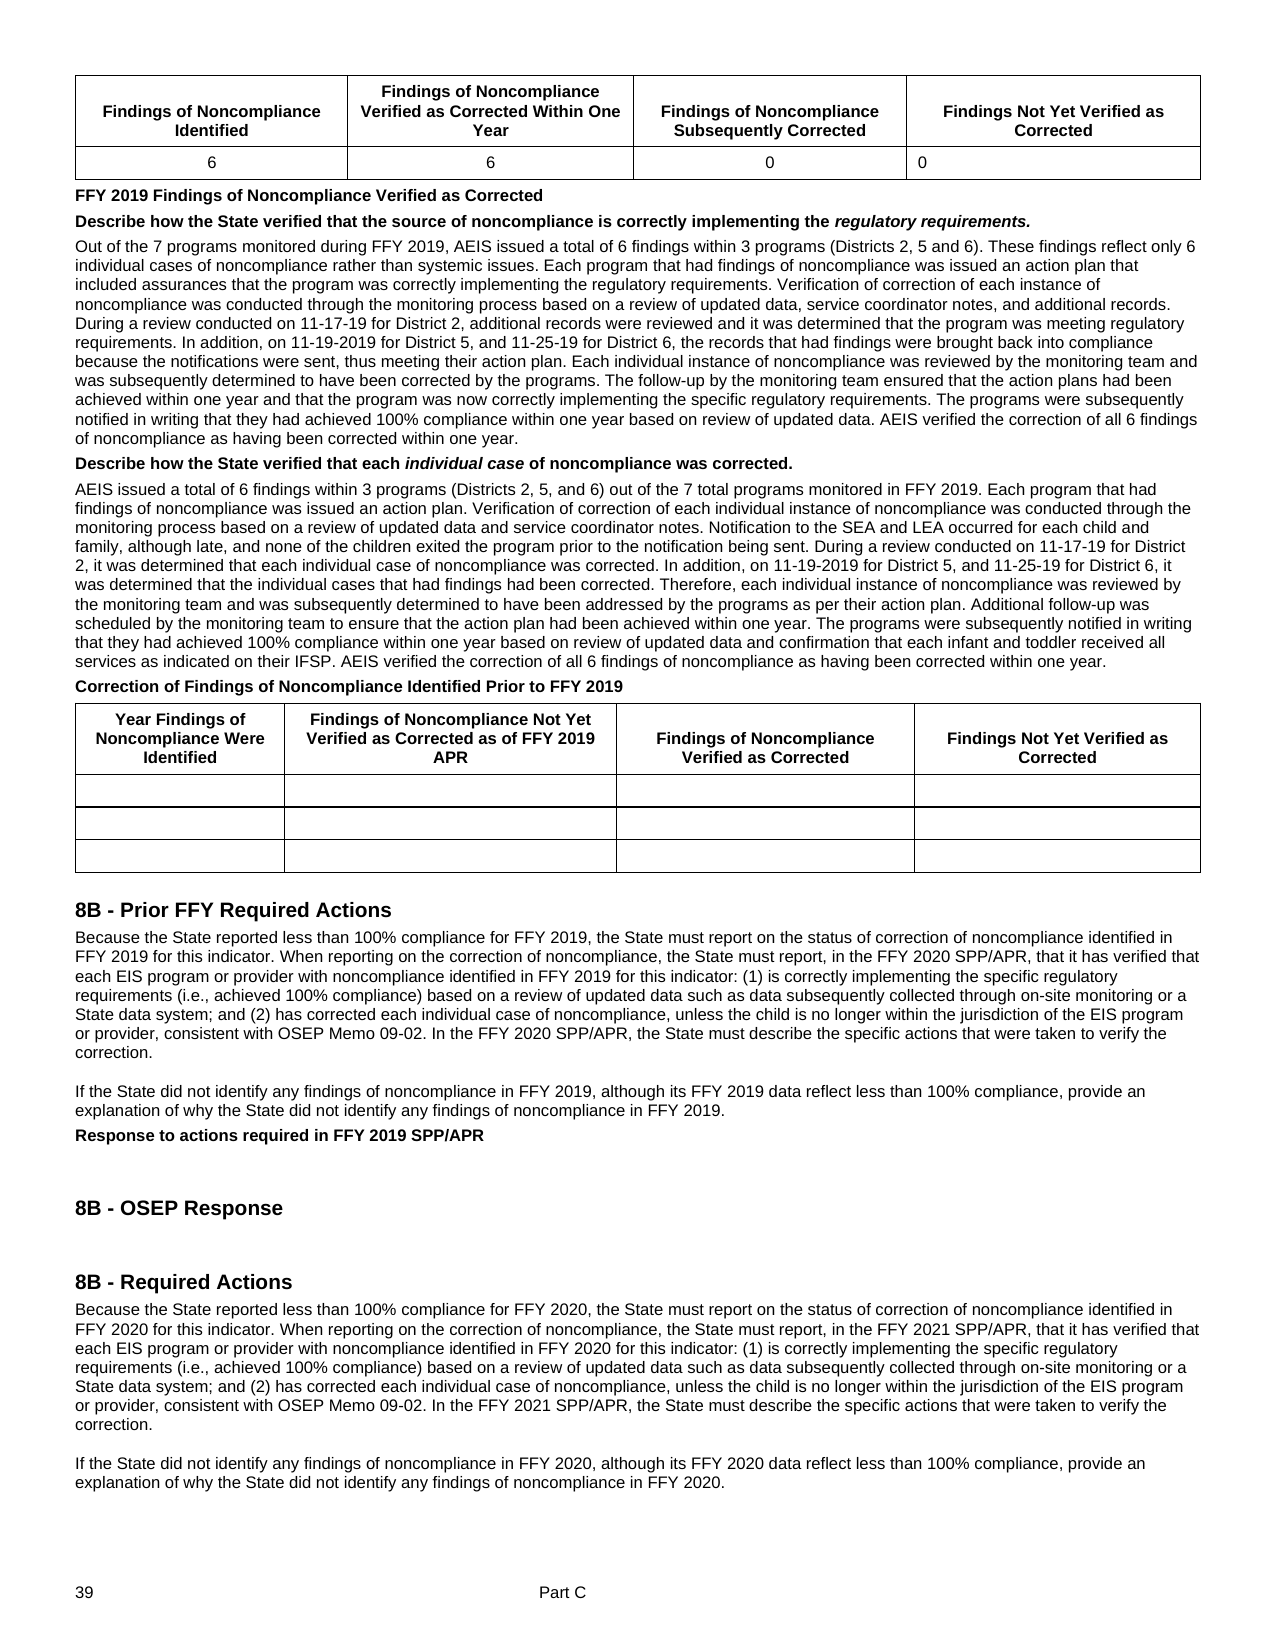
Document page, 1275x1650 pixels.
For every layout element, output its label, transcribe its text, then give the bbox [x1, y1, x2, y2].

table_cell [617, 808, 914, 839]
table_cell [915, 808, 1200, 839]
table_cell [285, 808, 616, 839]
text AEIS issued a total of 6 findings within 3 programs (Districts 2, 5, and 6) out of the 7 total programs monitored in FFY 2019. Each program that had findings of noncompliance was issued an action plan. Verification of correction of each individual instance of noncompliance was conducted through the monitoring process based on a review of updated data and service coordinator notes. Notification to the SEA and LEA occurred for each child and family, although late, and none of the children exited the program prior to the notification being sent. During a review conducted on 11-17-19 for District 2, it was determined that each individual case of noncompliance was corrected. In addition, on 11-19-2019 for District 5, and 11-25-19 for District 6, it was determined that the individual cases that had findings had been corrected. Therefore, each individual instance of noncompliance was reviewed by the monitoring team and was subsequently determined to have been addressed by the programs as per their action plan. Additional follow-up was scheduled by the monitoring team to ensure that the action plan had been achieved within one year. The programs were subsequently notified in writing that they had achieved 100% compliance within one year based on review of updated data and confirmation that each infant and toddler received all services as indicated on their IFSP. AEIS verified the correction of all 6 findings of noncompliance as having been corrected within one year. [75, 479, 1200, 671]
table_cell [285, 775, 616, 806]
table_cell [285, 840, 616, 872]
table_cell [617, 775, 914, 806]
table_cell [915, 775, 1200, 806]
table_header Findings of Noncompliance Not Yet Verified as Corrected as of FFY 2019 APR [285, 704, 616, 774]
subtitle 8B - Required Actions [75, 1270, 1200, 1294]
table_cell 6 [348, 147, 633, 179]
table_cell [76, 775, 284, 806]
table_cell [617, 840, 914, 872]
table_header Findings of Noncompliance Identified [76, 76, 347, 146]
table_header Year Findings of Noncompliance Were Identified [76, 704, 284, 774]
text Describe how the State verified that the source of noncompliance is correctly implementing the regulatory requirements. [75, 211, 1200, 231]
text FFY 2019 Findings of Noncompliance Verified as Corrected [75, 186, 1200, 205]
text Describe how the State verified that each individual case of noncompliance was corrected. [75, 454, 1200, 473]
table_cell 6 [76, 147, 347, 179]
text Correction of Findings of Noncompliance Identified Prior to FFY 2019 [75, 677, 1200, 696]
subtitle 8B - OSEP Response [75, 1196, 1200, 1219]
text Because the State reported less than 100% compliance for FFY 2019, the State must report on the status of correction of noncompliance identified in FFY 2019 for this indicator. When reporting on the correction of noncompliance, the State must report, in the FFY 2020 SPP/APR, that it has verified that each EIS program or provider with noncompliance identified in FFY 2019 for this indicator: (1) is correctly implementing the specific regulatory requirements (i.e., achieved 100% compliance) based on a review of updated data such as data subsequently collected through on-site monitoring or a State data system; and (2) has corrected each individual case of noncompliance, unless the child is no longer within the jurisdiction of the EIS program or provider, consistent with OSEP Memo 09-02. In the FFY 2020 SPP/APR, the State must describe the specific actions that were taken to verify the correction. If the State did not identify any findings of noncompliance in FFY 2019, although its FFY 2019 data reflect less than 100% compliance, provide an explanation of why the State did not identify any findings of noncompliance in FFY 2019. [75, 928, 1200, 1120]
table_header Findings of Noncompliance Subsequently Corrected [634, 76, 906, 146]
subtitle 8B - Prior FFY Required Actions [75, 898, 1200, 922]
table_header Findings of Noncompliance Verified as Corrected [617, 704, 914, 774]
table_cell [915, 840, 1200, 872]
table_header Findings Not Yet Verified as Corrected [915, 704, 1200, 774]
table_header Findings of Noncompliance Verified as Corrected Within One Year [348, 76, 633, 146]
table_cell [76, 808, 284, 839]
text Response to actions required in FFY 2019 SPP/APR [75, 1126, 1200, 1145]
table_cell 0 [634, 147, 906, 179]
table_cell [76, 840, 284, 872]
table_cell 0 [907, 147, 1200, 179]
table_header Findings Not Yet Verified as Corrected [907, 76, 1200, 146]
text Because the State reported less than 100% compliance for FFY 2020, the State must report on the status of correction of noncompliance identified in FFY 2020 for this indicator. When reporting on the correction of noncompliance, the State must report, in the FFY 2021 SPP/APR, that it has verified that each EIS program or provider with noncompliance identified in FFY 2020 for this indicator: (1) is correctly implementing the specific regulatory requirements (i.e., achieved 100% compliance) based on a review of updated data such as data subsequently collected through on-site monitoring or a State data system; and (2) has corrected each individual case of noncompliance, unless the child is no longer within the jurisdiction of the EIS program or provider, consistent with OSEP Memo 09-02. In the FFY 2021 SPP/APR, the State must describe the specific actions that were taken to verify the correction. If the State did not identify any findings of noncompliance in FFY 2020, although its FFY 2020 data reflect less than 100% compliance, provide an explanation of why the State did not identify any findings of noncompliance in FFY 2020. [75, 1300, 1200, 1492]
text Out of the 7 programs monitored during FFY 2019, AEIS issued a total of 6 findings within 3 programs (Districts 2, 5 and 6). These findings reflect only 6 individual cases of noncompliance rather than systemic issues. Each program that had findings of noncompliance was issued an action plan that included assurances that the program was correctly implementing the regulatory requirements. Verification of correction of each instance of noncompliance was conducted through the monitoring process based on a review of updated data, service coordinator notes, and additional records. During a review conducted on 11-17-19 for District 2, additional records were reviewed and it was determined that the program was meeting regulatory requirements. In addition, on 11-19-2019 for District 5, and 11-25-19 for District 6, the records that had findings were brought back into compliance because the notifications were sent, thus meeting their action plan. Each individual instance of noncompliance was reviewed by the monitoring team and was subsequently determined to have been corrected by the programs. The follow-up by the monitoring team ensured that the action plans had been achieved within one year and that the program was now correctly implementing the specific regulatory requirements. The programs were subsequently notified in writing that they had achieved 100% compliance within one year based on review of updated data. AEIS verified the correction of all 6 findings of noncompliance as having been corrected within one year. [75, 237, 1200, 448]
